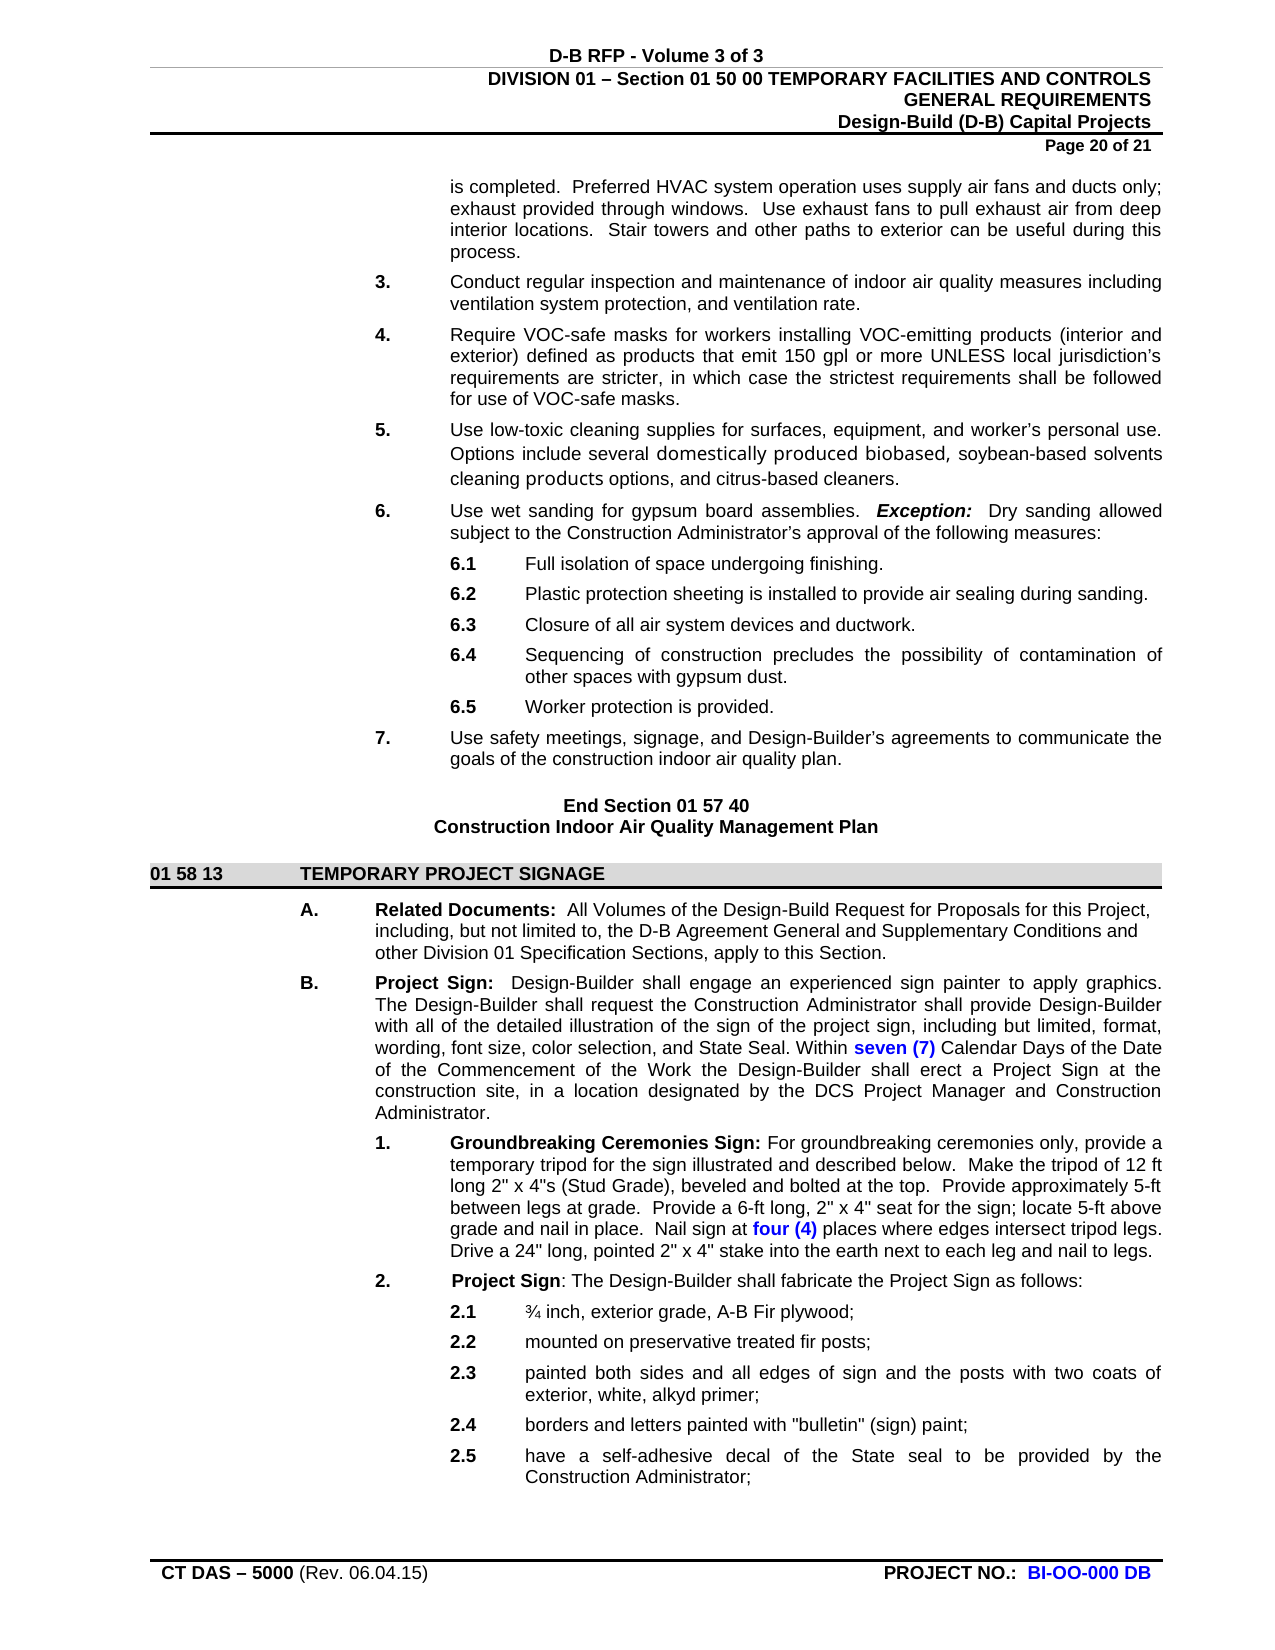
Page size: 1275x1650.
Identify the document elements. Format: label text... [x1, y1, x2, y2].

subtitle 2.2 mounted on preservative treated fir posts; [450, 1331, 1162, 1353]
subtitle Construction Indoor Air Quality Management Plan [150, 816, 1162, 838]
text End Section 01 57 40 [150, 794, 1162, 816]
subtitle Project Sign: The Design-Builder shall fabricate the Project Sign as follows: [375, 1270, 1162, 1292]
subtitle 4. Require VOC-safe masks for workers installing VOC-emitting products (interior and exterior) defined as products that emit 150 gpl or more UNLESS local jurisdiction’s requirements are stricter, in which case the strictest requirements shall be followed for use of VOC-safe masks. [375, 323, 1162, 410]
subtitle 7. Use safety meetings, signage, and Design-Builder’s agreements to communicate the goals of the construction indoor air quality plan. [375, 726, 1162, 769]
subtitle 6.3 Closure of all air system devices and ductwork. [450, 613, 1162, 635]
text 01 58 13 TEMPORARY PROJECT SIGNAGE [150, 863, 1162, 886]
subtitle 6.4 Sequencing of construction precludes the possibility of contamination of other spaces with gypsum dust. [450, 644, 1162, 687]
subtitle 2.3 painted both sides and all edges of sign and the posts with two coats of exterior, white, alkyd primer; [450, 1362, 1162, 1405]
subtitle 6.5 Worker protection is provided. [450, 696, 1162, 717]
subtitle B. Project Sign: Design-Builder shall engage an experienced sign painter to apply graphics. The Design-Builder shall request the Construction Administrator shall provide Design-Builder with all of the detailed illustration of the sign of the project sign, including but limited, format, wording, font size, color selection, and State Seal. Within seven (7) Calendar Days of the Date of the Commencement of the Work the Design-Builder shall erect a Project Sign at the construction site, in a location designated by the DCS Project Manager and Construction Administrator. [300, 972, 1162, 1123]
subtitle 6. Use wet sanding for gypsum board assemblies. Exception: Dry sanding allowed subject to the Construction Administrator’s approval of the following measures: [375, 500, 1162, 543]
subtitle 6.1 Full isolation of space undergoing finishing. [450, 552, 1162, 574]
subtitle 2.4 borders and letters painted with "bulletin" (sign) paint; [450, 1414, 1162, 1436]
subtitle 2.5 have a self-adhesive decal of the State seal to be provided by the Construction Administrator; [450, 1444, 1162, 1488]
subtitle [375, 176, 1162, 262]
subtitle 2.1 ¾ inch, exterior grade, A-B Fir plywood; [450, 1301, 1162, 1322]
subtitle 5. Use low-toxic cleaning supplies for surfaces, equipment, and worker’s personal use. Options include several domestically produced biobased, soybean-based solvents cleaning products options, and citrus-based cleaners. [375, 419, 1162, 491]
subtitle Groundbreaking Ceremonies Sign: For groundbreaking ceremonies only, provide a temporary tripod for the sign illustrated and described below. Make the tripod of 12 ft long 2" x 4"s (Stud Grade), beveled and bolted at the top. Provide approximately 5-ft between legs at grade. Provide a 6-ft long, 2" x 4" seat for the sign; locate 5-ft above grade and nail in place. Nail sign at four (4) places where edges intersect tripod legs. Drive a 24" long, pointed 2" x 4" stake into the earth next to each leg and nail to legs. [375, 1132, 1162, 1261]
text A. Related Documents: All Volumes of the Design-Build Request for Proposals for this Project, including, but not limited to, the D-B Agreement General and Supplementary Conditions and other Division 01 Specification Sections, apply to this Section. [300, 898, 1162, 963]
subtitle 6.2 Plastic protection sheeting is installed to provide air sealing during sanding. [450, 583, 1162, 604]
subtitle 3. Conduct regular inspection and maintenance of indoor air quality measures including ventilation system protection, and ventilation rate. [375, 271, 1162, 314]
